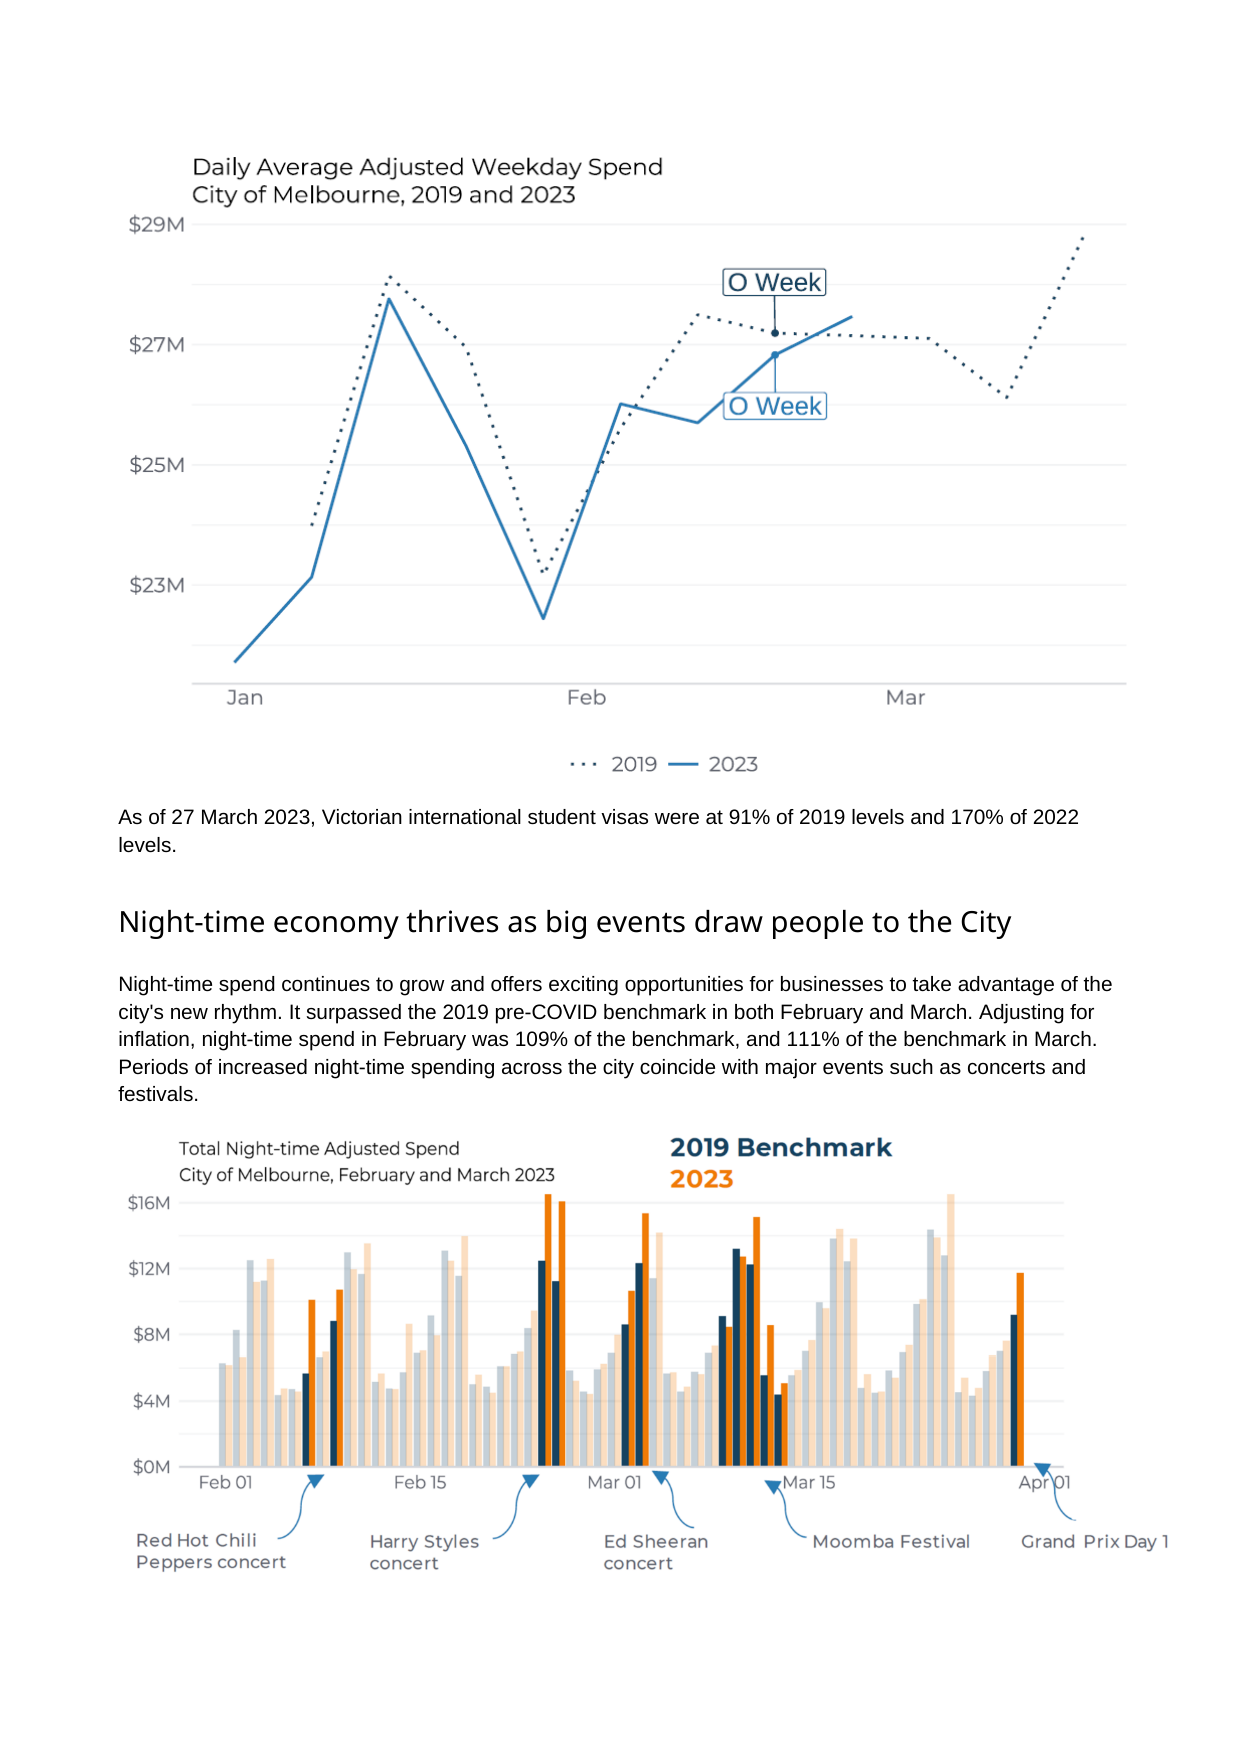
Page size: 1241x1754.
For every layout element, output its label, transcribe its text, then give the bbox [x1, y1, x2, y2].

text As of 27 March 2023, Victorian international student visas were at 91% of 2019 levels and 170% of 2022 levels. [118, 805, 1137, 856]
subtitle Night-time economy thrives as big events draw people to the City [118, 902, 1137, 941]
text Night-time spend continues to grow and offers exciting opportunities for businesses to take advantage of the city's new rhythm. It surpassed the 2019 pre-COVID benchmark in both February and March. Adjusting for inflation, night-time spend in February was 109% of the benchmark, and 111% of the benchmark in March. Periods of increased night-time spending across the city coincide with major events such as concerts and festivals. [118, 972, 1137, 1106]
picture [118, 1130, 1171, 1583]
picture [118, 147, 1138, 781]
